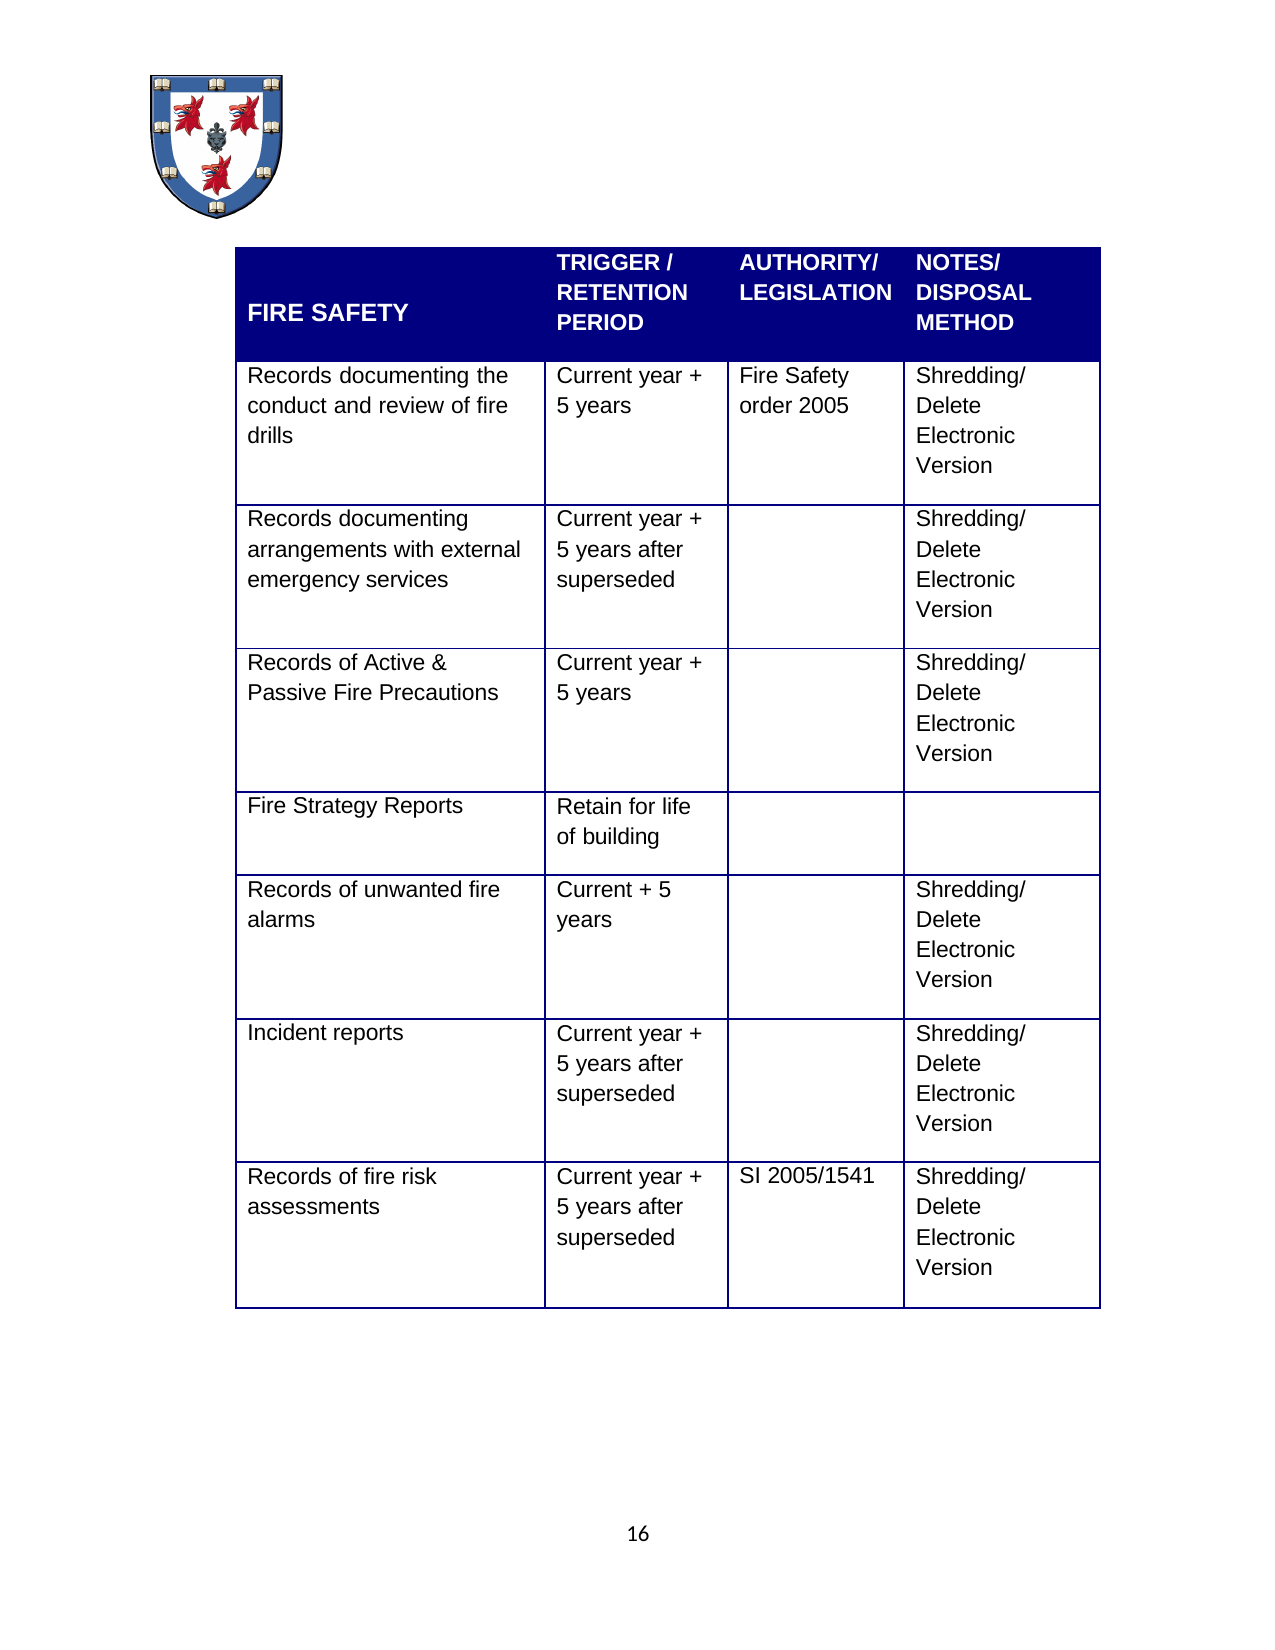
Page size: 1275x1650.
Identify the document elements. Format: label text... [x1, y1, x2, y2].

table_cell [729, 793, 903, 874]
table_cell Shredding/ Delete Electronic Version [905, 876, 1099, 1018]
table_cell Shredding/ Delete Electronic Version [905, 1020, 1099, 1161]
table_cell Current year + 5 years after superseded [546, 506, 727, 647]
table_cell Current + 5 years [546, 876, 727, 1018]
table_cell [729, 506, 903, 647]
table_cell Current year + 5 years after superseded [546, 1020, 727, 1161]
table_header NOTES/ DISPOSAL METHOD [905, 249, 1099, 360]
table_cell [729, 1020, 903, 1161]
table_cell SI 2005/1541 [729, 1163, 903, 1307]
table_cell Records of fire risk assessments [237, 1163, 544, 1307]
table_cell Current year + 5 years [546, 362, 727, 504]
table_cell Records of Active & Passive Fire Precautions [237, 649, 544, 791]
table_cell [729, 649, 903, 791]
table_cell Records documenting the conduct and review of fire drills [237, 362, 544, 504]
table_cell Records documenting arrangements with external emergency services [237, 506, 544, 647]
table_header FIRE SAFETY [237, 249, 544, 360]
table_cell Fire Strategy Reports [237, 793, 544, 874]
table_cell Current year + 5 years after superseded [546, 1163, 727, 1307]
table_cell [905, 793, 1099, 874]
table_cell Current year + 5 years [546, 649, 727, 791]
table_header AUTHORITY/ LEGISLATION [729, 249, 903, 360]
table_cell Fire Safety order 2005 [729, 362, 903, 504]
table_cell Shredding/ Delete Electronic Version [905, 649, 1099, 791]
table_cell Records of unwanted fire alarms [237, 876, 544, 1018]
table_cell [729, 876, 903, 1018]
table_cell Incident reports [237, 1020, 544, 1161]
table_cell Shredding/ Delete Electronic Version [905, 362, 1099, 504]
table_header TRIGGER / RETENTION PERIOD [546, 249, 727, 360]
table_cell Shredding/ Delete Electronic Version [905, 506, 1099, 647]
table_cell Retain for life of building [546, 793, 727, 874]
table_cell Shredding/ Delete Electronic Version [905, 1163, 1099, 1307]
picture [150, 75, 283, 219]
